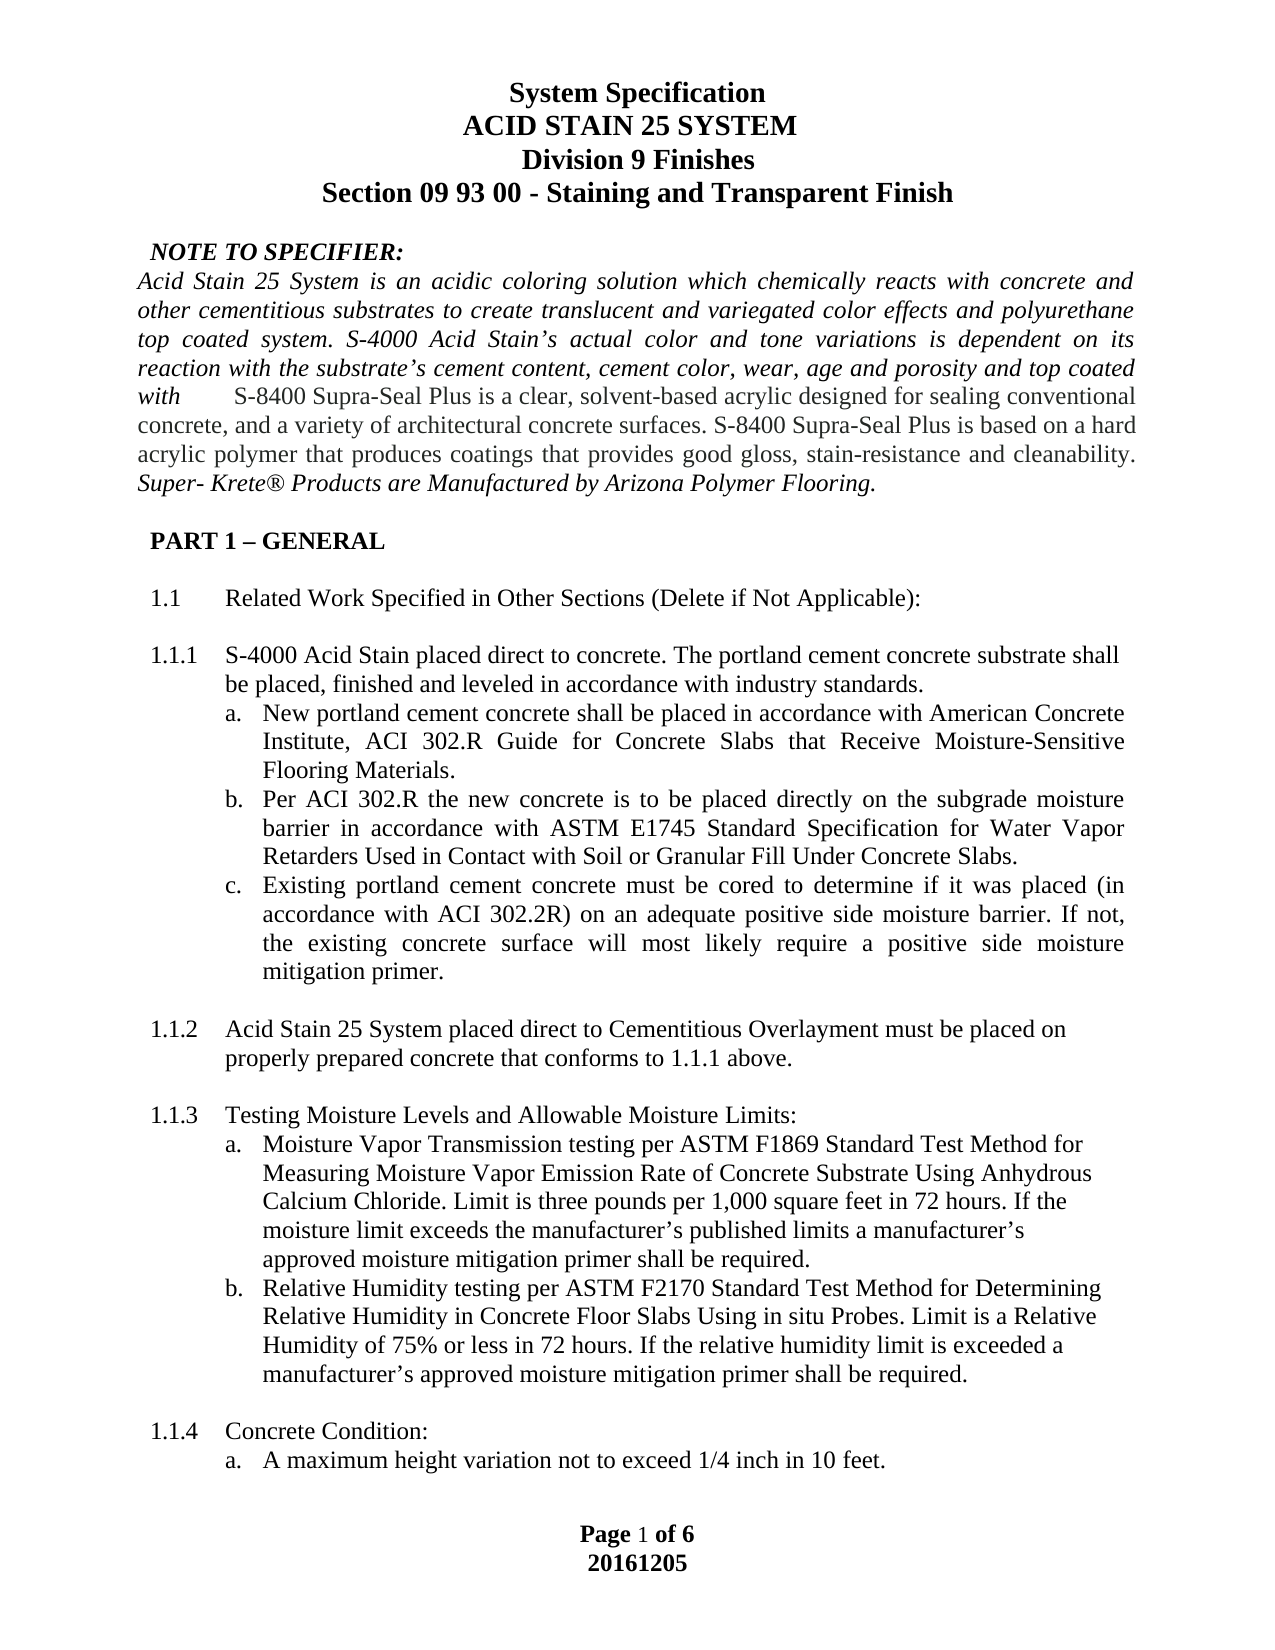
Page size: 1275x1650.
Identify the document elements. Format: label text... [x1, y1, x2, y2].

subtitle PART 1 – GENERAL [150, 526, 1137, 555]
list Concrete Condition: [150, 1416, 1137, 1445]
list A maximum height variation not to exceed 1/4 inch in 10 feet. [225, 1445, 1137, 1474]
list Related Work Specified in Other Sections (Delete if Not Applicable): [150, 583, 1137, 612]
list Testing Moisture Levels and Allowable Moisture Limits: [150, 1100, 1137, 1129]
text Acid Stain 25 System is an acidic coloring solution which chemically reacts with concrete and other cementitious substrates to create translucent and variegated color effects and polyurethane top coated system. S-4000 Acid Stain’s actual color and tone variations is dependent on its reaction with the substrate’s cement content, cement color, wear, age and porosity and top coated with S-8400 Supra-Seal Plus is a clear, solvent-based acrylic designed for sealing conventional concrete, and a variety of architectural concrete surfaces. S-8400 Supra-Seal Plus is based on a hard acrylic polymer that produces coatings that provides good gloss, stain-resistance and cleanability. Super- Krete® Products are Manufactured by Arizona Polymer Flooring. [137, 266, 1137, 496]
list S-4000 Acid Stain placed direct to concrete. The portland cement concrete substrate shall be placed, finished and leveled in accordance with industry standards. [150, 640, 1125, 698]
list Relative Humidity testing per ASTM F2170 Standard Test Method for Determining Relative Humidity in Concrete Floor Slabs Using in situ Probes. Limit is a Relative Humidity of 75% or less in 72 hours. If the relative humidity limit is exceeded a manufacturer’s approved moisture mitigation primer shall be required. [225, 1273, 1101, 1388]
list Per ACI 302.R the new concrete is to be placed directly on the subgrade moisture barrier in accordance with ASTM E1745 Standard Specification for Water Vapor Retarders Used in Contact with Soil or Granular Fill Under Concrete Slabs. [225, 784, 1125, 870]
list New portland cement concrete shall be placed in accordance with American Concrete Institute, ACI 302.R Guide for Concrete Slabs that Receive Moisture-Sensitive Flooring Materials. [225, 698, 1125, 784]
list Acid Stain 25 System placed direct to Cementitious Overlayment must be placed on properly prepared concrete that conforms to 1.1.1 above. [150, 1014, 1125, 1071]
list Moisture Vapor Transmission testing per ASTM F1869 Standard Test Method for Measuring Moisture Vapor Emission Rate of Concrete Substrate Using Anhydrous Calcium Chloride. Limit is three pounds per 1,000 square feet in 72 hours. If the moisture limit exceeds the manufacturer’s published limits a manufacturer’s approved moisture mitigation primer shall be required. [225, 1129, 1124, 1273]
list Existing portland cement concrete must be cored to determine if it was placed (in accordance with ACI 302.2R) on an adequate positive side moisture barrier. If not, the existing concrete surface will most likely require a positive side moisture mitigation primer. [225, 870, 1126, 985]
text NOTE TO SPECIFIER: [150, 237, 1137, 266]
